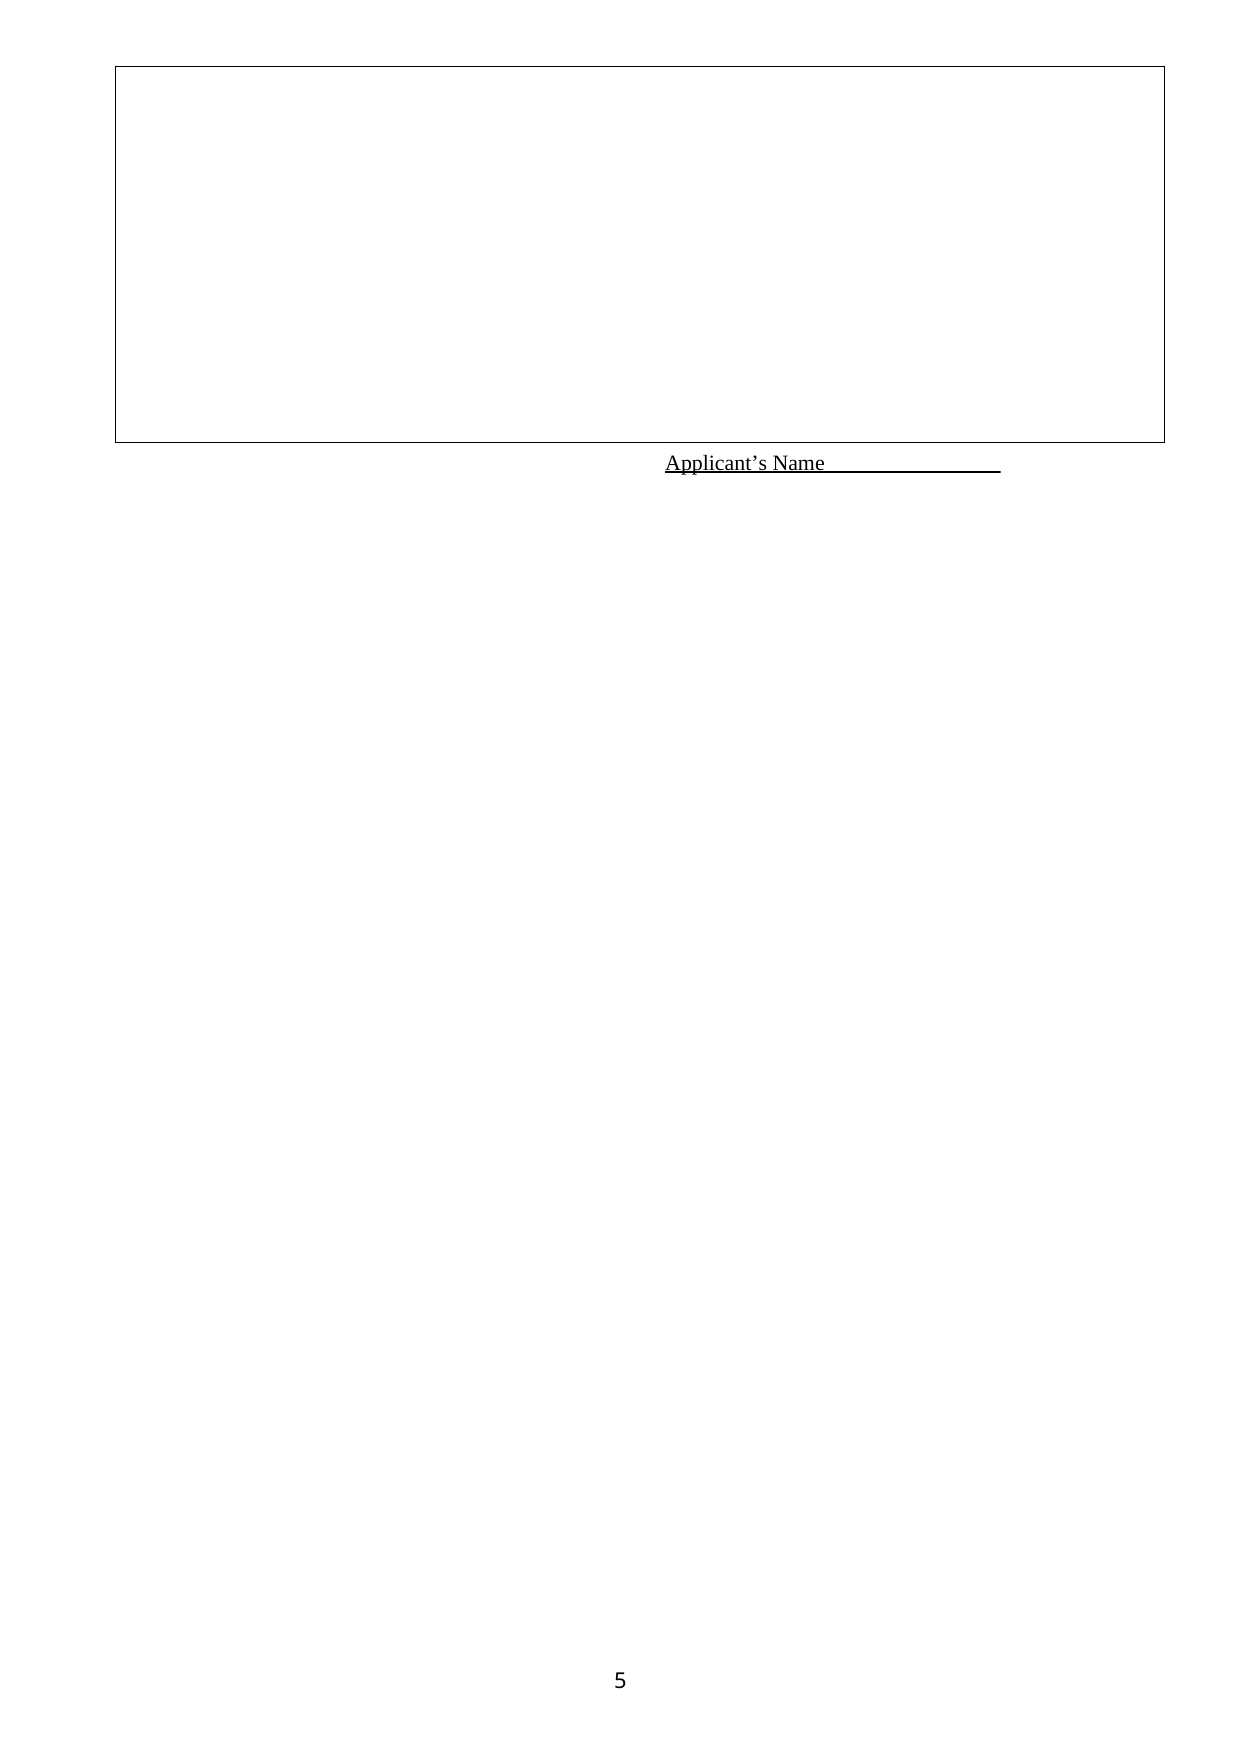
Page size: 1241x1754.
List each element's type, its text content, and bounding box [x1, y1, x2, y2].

text Applicant’s Name [105, 443, 1058, 481]
table_header [116, 67, 1164, 442]
